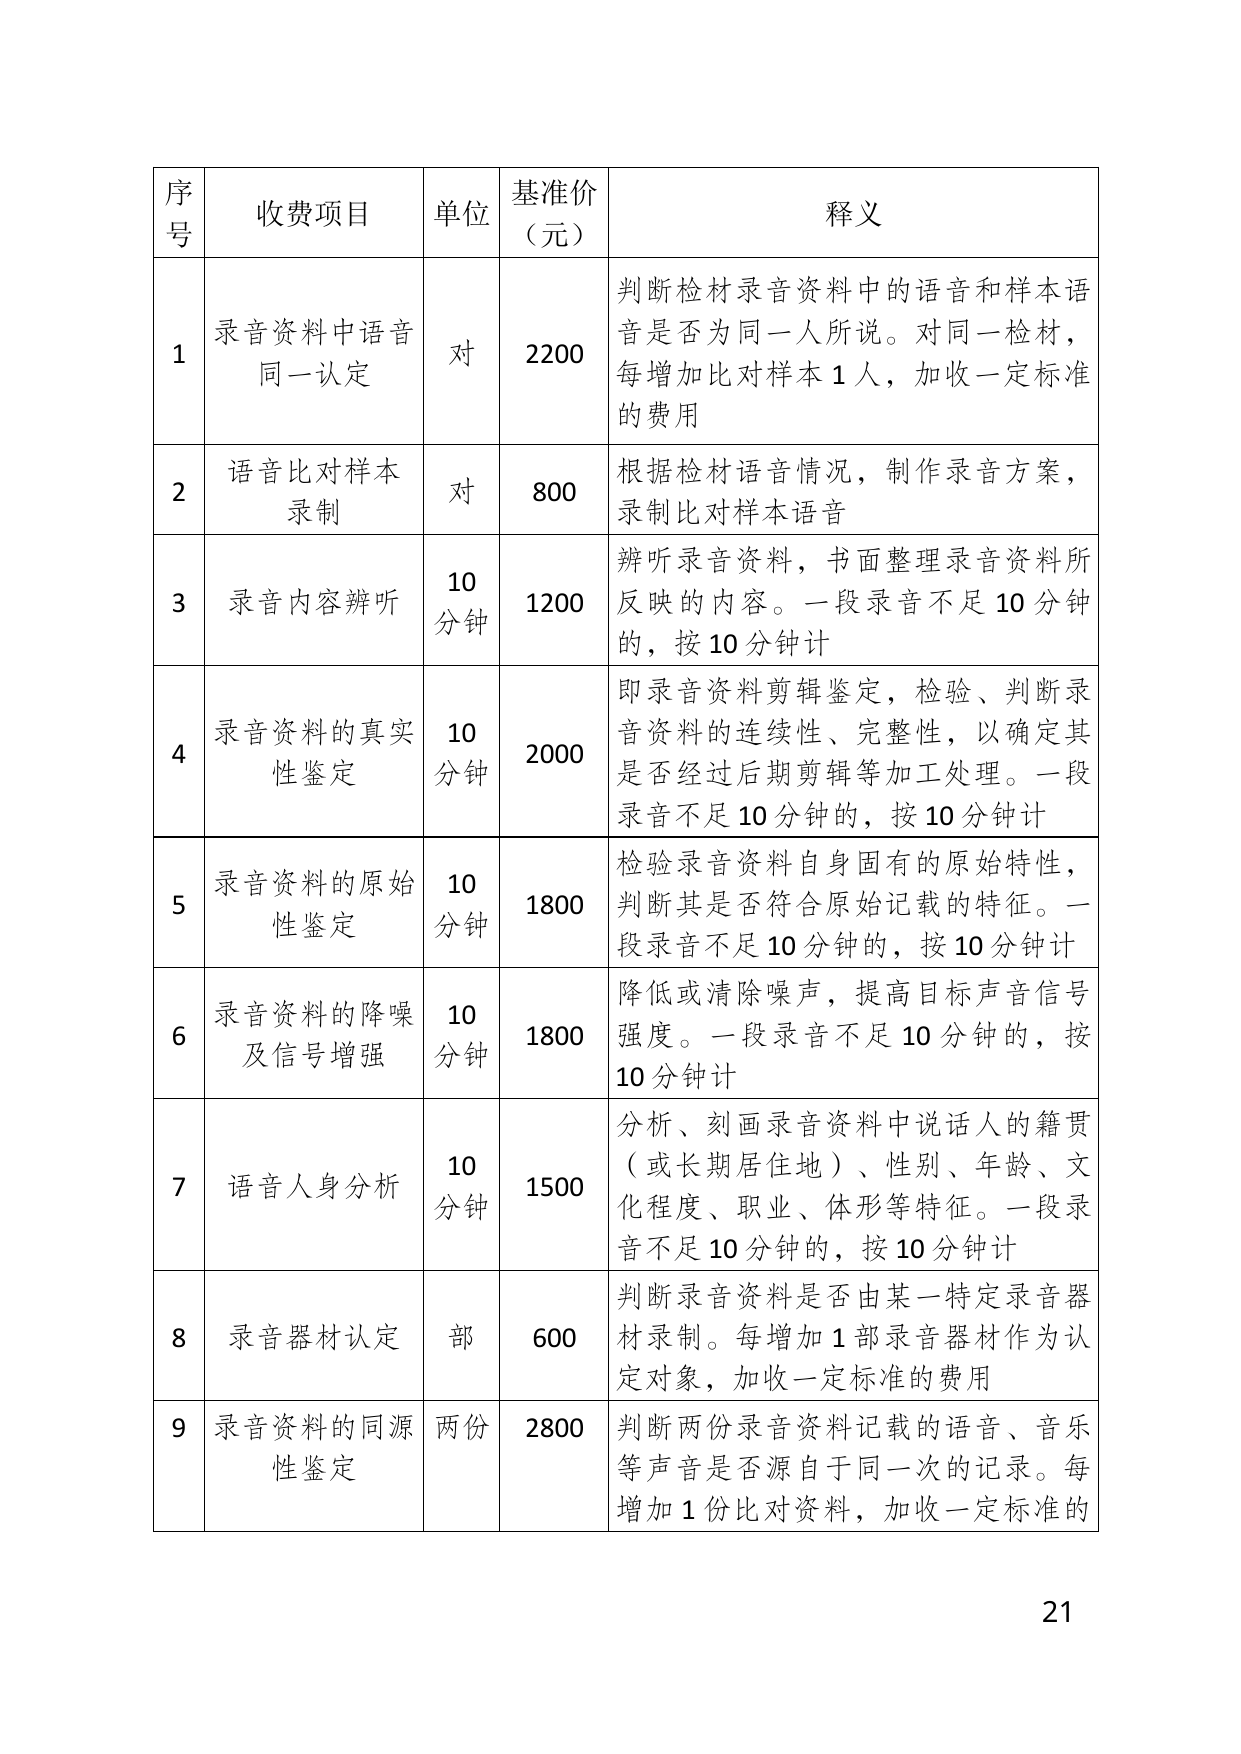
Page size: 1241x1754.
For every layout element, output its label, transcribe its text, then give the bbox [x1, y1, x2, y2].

table_cell 1800 [500, 968, 608, 1098]
table_header 序号 [154, 168, 204, 257]
table_cell 分析、刻画录音资料中说话人的籍贯（或长期居住地）、性别、年龄、文化程度、职业、体形等特征。一段录音不足10分钟的，按10分钟计 [609, 1099, 1098, 1269]
table_cell 录音资料的原始性鉴定 [205, 838, 423, 967]
table_cell 8 [154, 1271, 204, 1400]
table_cell 根据检材语音情况，制作录音方案，录制比对样本语音 [609, 445, 1098, 534]
table_header 基准价 （元） [500, 168, 608, 257]
table_cell 4 [154, 666, 204, 836]
table_cell 7 [154, 1099, 204, 1269]
table_cell 10 分钟 [424, 666, 499, 836]
table_cell 2800 [500, 1401, 608, 1531]
table_cell 录音资料的真实性鉴定 [205, 666, 423, 836]
table_cell 2000 [500, 666, 608, 836]
table_cell 2200 [500, 258, 608, 444]
table_cell 即录音资料剪辑鉴定，检验、判断录音资料的连续性、完整性，以确定其是否经过后期剪辑等加工处理。一段录音不足10分钟的，按10分钟计 [609, 666, 1098, 836]
table_cell 3 [154, 535, 204, 664]
table_cell 判断录音资料是否由某一特定录音器材录制。每增加1部录音器材作为认定对象，加收一定标准的费用 [609, 1271, 1098, 1400]
table_cell 录音资料的降噪及信号增强 [205, 968, 423, 1098]
table_cell 9 [154, 1401, 204, 1531]
table_cell 对 [424, 258, 499, 444]
table_cell 1 [154, 258, 204, 444]
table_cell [609, 1401, 1098, 1531]
table_header 收费项目 [205, 168, 423, 257]
table_cell 10 分钟 [424, 1099, 499, 1269]
table_cell 判断检材录音资料中的语音和样本语音是否为同一人所说。对同一检材，每增加比对样本1人，加收一定标准的费用 [609, 258, 1098, 444]
table_cell 录音资料的同源性鉴定 [205, 1401, 423, 1531]
table_cell 降低或清除噪声，提高目标声音信号强度。一段录音不足10分钟的，按10分钟计 [609, 968, 1098, 1098]
table_cell 10 分钟 [424, 968, 499, 1098]
table_header 释义 [609, 168, 1098, 257]
table_cell 辨听录音资料，书面整理录音资料所反映的内容。一段录音不足10分钟的，按10分钟计 [609, 535, 1098, 664]
table_cell 10 分钟 [424, 838, 499, 967]
table_cell 两份 [424, 1401, 499, 1531]
table_cell 10 分钟 [424, 535, 499, 664]
table_cell 语音人身分析 [205, 1099, 423, 1269]
table_cell 600 [500, 1271, 608, 1400]
table_cell 5 [154, 838, 204, 967]
table_header 单位 [424, 168, 499, 257]
table_cell 录音资料中语音同一认定 [205, 258, 423, 444]
table_cell 1800 [500, 838, 608, 967]
table_cell 6 [154, 968, 204, 1098]
table_cell 录音内容辨听 [205, 535, 423, 664]
table_cell 800 [500, 445, 608, 534]
table_cell 部 [424, 1271, 499, 1400]
table_cell 语音比对样本 录制 [205, 445, 423, 534]
table_cell 检验录音资料自身固有的原始特性，判断其是否符合原始记载的特征。一段录音不足10分钟的，按10分钟计 [609, 838, 1098, 967]
table_cell 对 [424, 445, 499, 534]
table_cell 1200 [500, 535, 608, 664]
table_cell 1500 [500, 1099, 608, 1269]
table_cell 录音器材认定 [205, 1271, 423, 1400]
table_cell 2 [154, 445, 204, 534]
